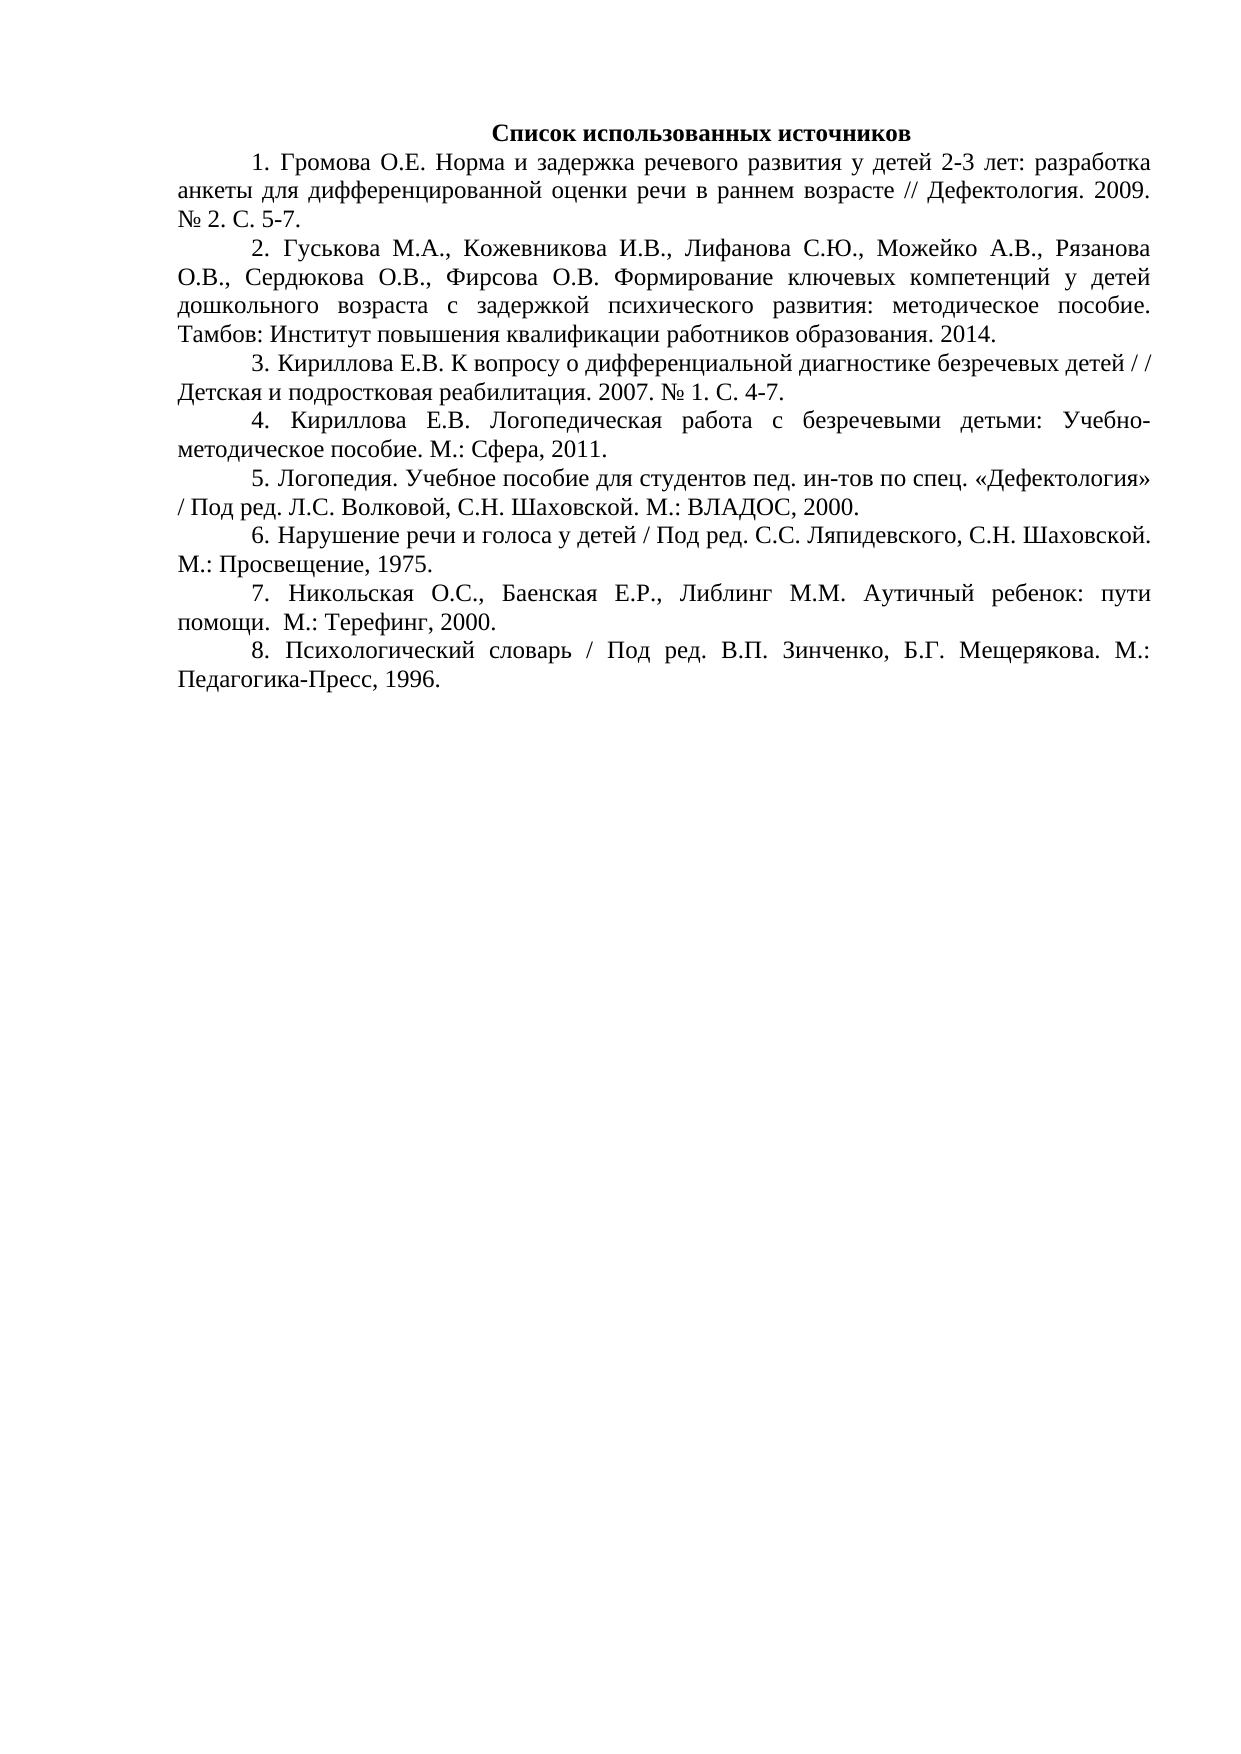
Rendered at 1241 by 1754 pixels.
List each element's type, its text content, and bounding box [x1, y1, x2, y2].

list Логопедия. Учебное пособие для студентов пед. ин-тов по спец. «Дефектология» / Под ред. Л.С. Волковой, С.Н. Шаховской. М.: ВЛАДОС, 2000. [177, 463, 1152, 521]
list Громова О.Е. Норма и задержка речевого развития у детей 2-3 лет: разработка анкеты для дифференцированной оценки речи в раннем возрасте // Дефектология. 2009. № 2. С. 5-7. [177, 147, 1152, 233]
list Нарушение речи и голоса у детей / Под ред. С.С. Ляпидевского, С.Н. Шаховской. М.: Просвещение, 1975. [177, 521, 1152, 578]
list Гуськова М.А., Кожевникова И.В., Лифанова С.Ю., Можейко А.В., Рязанова О.В., Сердюкова О.В., Фирсова О.В. Формирование ключевых компетенций у детей дошкольного возраста с задержкой психического развития: методическое пособие. Тамбов: Институт повышения квалификации работников образования. 2014. [177, 233, 1152, 348]
text Список использованных источников [177, 118, 1152, 147]
list Кириллова Е.В. Логопедическая работа с безречевыми детьми: Учебно-методическое пособие. М.: Сфера, 2011. [177, 406, 1152, 463]
list Кириллова Е.В. К вопросу о дифференциальной диагностике безречевых детей / / Детская и подростковая реабилитация. 2007. № 1. С. 4-7. [177, 348, 1152, 406]
list Никольская О.С., Баенская Е.Р., Либлинг М.М. Аутичный ребенок: пути помощи. М.: Терефинг, 2000. [177, 578, 1152, 636]
list Психологический словарь / Под ред. В.П. Зинченко, Б.Г. Мещерякова. М.: Педагогика-Пресс, 1996. [177, 636, 1152, 693]
